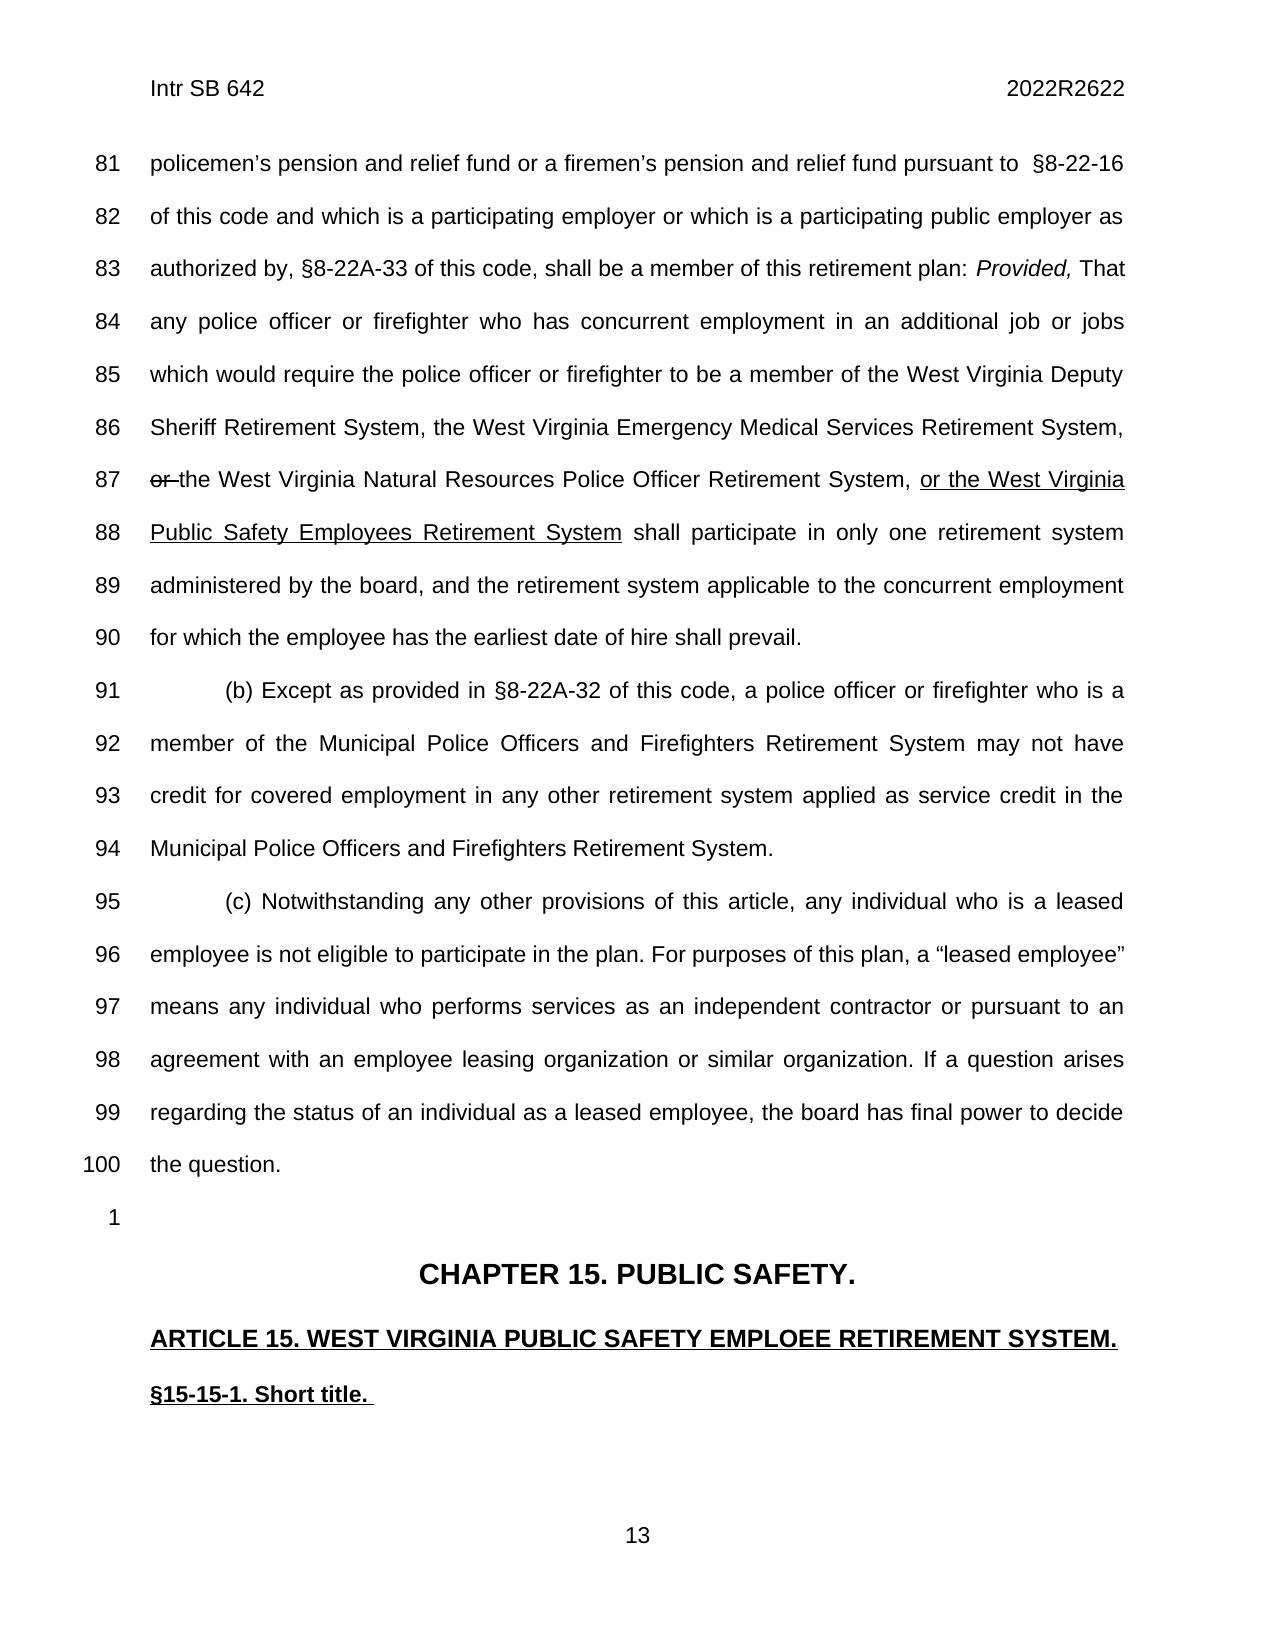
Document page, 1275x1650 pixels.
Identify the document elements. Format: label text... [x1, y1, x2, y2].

text (b) Except as provided in §8-22A-32 of this code, a police officer or firefighter who is a member of the Municipal Police Officers and Firefighters Retirement System may not have credit for covered employment in any other retirement system applied as service credit in the Municipal Police Officers and Firefighters Retirement System. [150, 677, 1125, 862]
subtitle CHAPTER 15. public safety. [150, 1257, 1125, 1290]
subtitle ARTICLE 15. WEST VIRGINIA public safety emploee RETIREMENT SYSTEM. [150, 1324, 1125, 1353]
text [150, 150, 1125, 651]
subtitle §15-15-1. Short title. [150, 1381, 1125, 1408]
text (c) Notwithstanding any other provisions of this article, any individual who is a leased employee is not eligible to participate in the plan. For purposes of this plan, a “leased employee” means any individual who performs services as an independent contractor or pursuant to an agreement with an employee leasing organization or similar organization. If a question arises regarding the status of an individual as a leased employee, the board has final power to decide the question. [150, 888, 1125, 1178]
